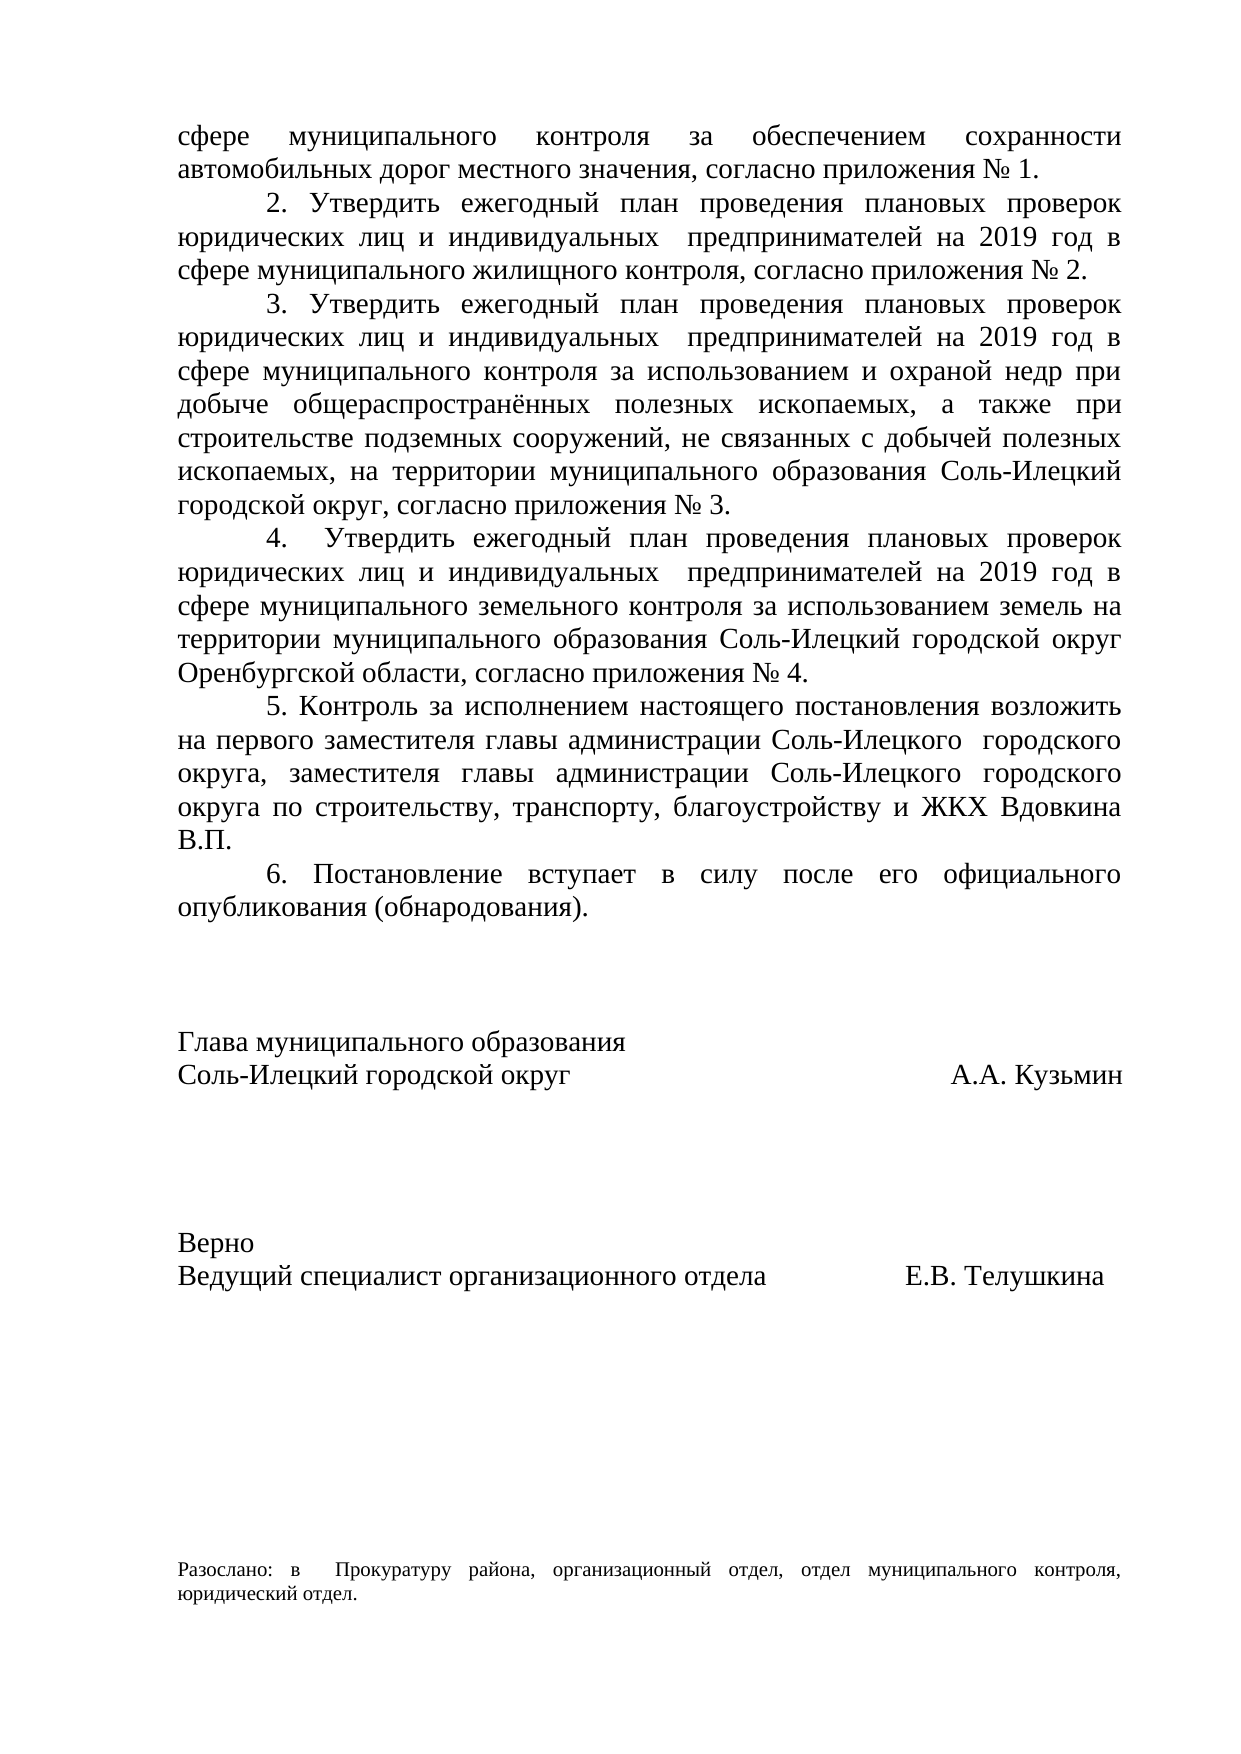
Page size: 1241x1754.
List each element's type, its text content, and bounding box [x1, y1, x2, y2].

text 2. Утвердить ежегодный план проведения плановых проверок юридических лиц и индивидуальных предпринимателей на 2019 год в сфере муниципального жилищного контроля, согласно приложения № 2. [177, 185, 1122, 286]
text 4. Утвердить ежегодный план проведения плановых проверок юридических лиц и индивидуальных предпринимателей на 2019 год в сфере муниципального земельного контроля за использованием земель на территории муниципального образования Соль-Илецкий городской округ Оренбургской области, согласно приложения № 4. [177, 521, 1122, 688]
text Глава муниципального образования [177, 1024, 1152, 1057]
text 6. Постановление вступает в силу после его официального опубликования (обнародования). [177, 856, 1122, 923]
text Ведущий специалист организационного отдела Е.В. Телушкина [177, 1258, 1152, 1292]
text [177, 118, 1122, 185]
text Разослано: в Прокуратуру района, организационный отдел, отдел муниципального контроля, юридический отдел. [177, 1557, 1122, 1605]
text 3. Утвердить ежегодный план проведения плановых проверок юридических лиц и индивидуальных предпринимателей на 2019 год в сфере муниципального контроля за использованием и охраной недр при добыче общераспространённых полезных ископаемых, а также при строительстве подземных сооружений, не связанных с добычей полезных ископаемых, на территории муниципального образования Соль-Илецкий городской округ, согласно приложения № 3. [177, 286, 1122, 521]
text Верно [177, 1225, 1152, 1258]
text Соль-Илецкий городской округ А.А. Кузьмин [177, 1057, 1152, 1091]
text 5. Контроль за исполнением настоящего постановления возложить на первого заместителя главы администрации Соль-Илецкого городского округа, заместителя главы администрации Соль-Илецкого городского округа по строительству, транспорту, благоустройству и ЖКХ Вдовкина В.П. [177, 688, 1122, 856]
